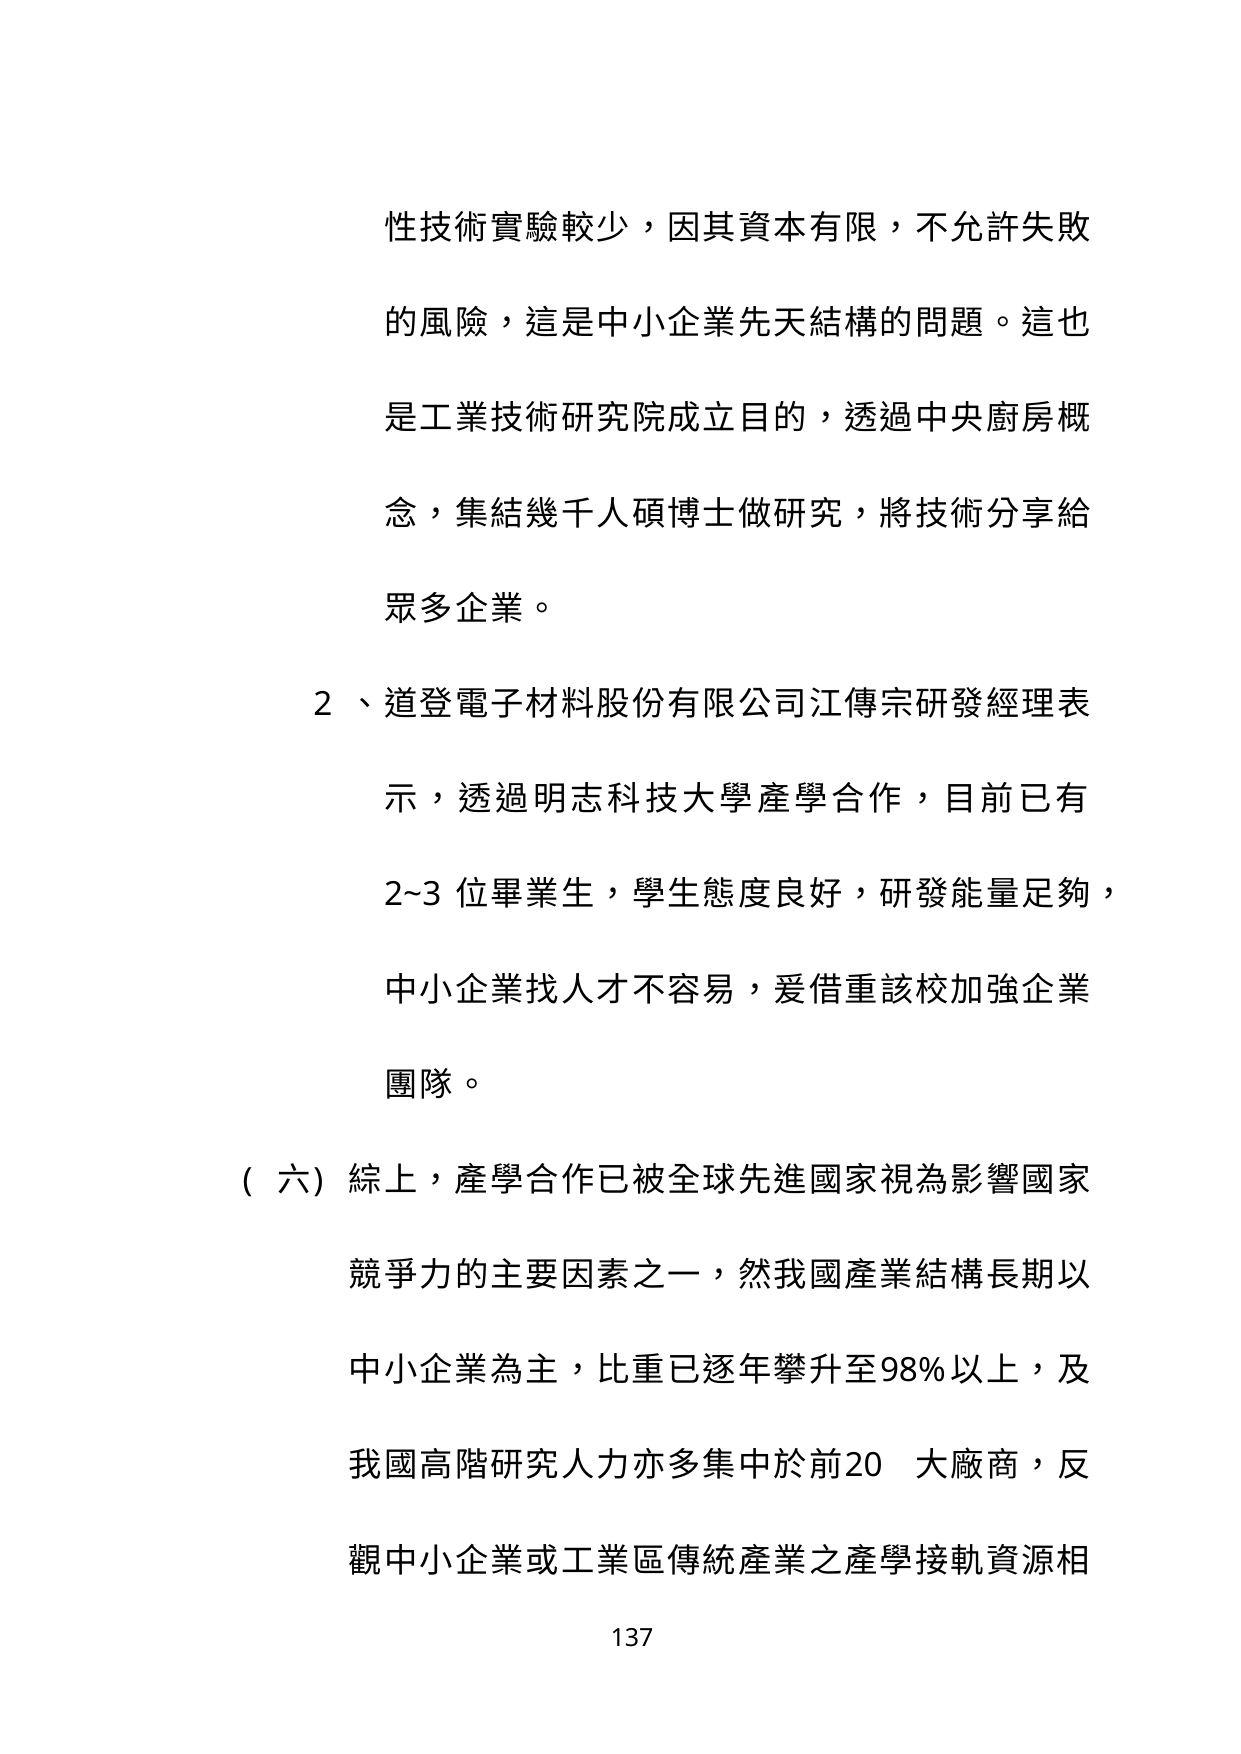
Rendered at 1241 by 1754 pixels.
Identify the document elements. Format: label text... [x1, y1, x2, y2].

subtitle 道登電子材料股份有限公司江傳宗研發經理表示，透過明志科技大學產學合作，目前已有2~3位畢業生，學生態度良好，研發能量足夠，中小企業找人才不容易，爰借重該校加強企業團隊。 [296, 653, 1092, 1129]
